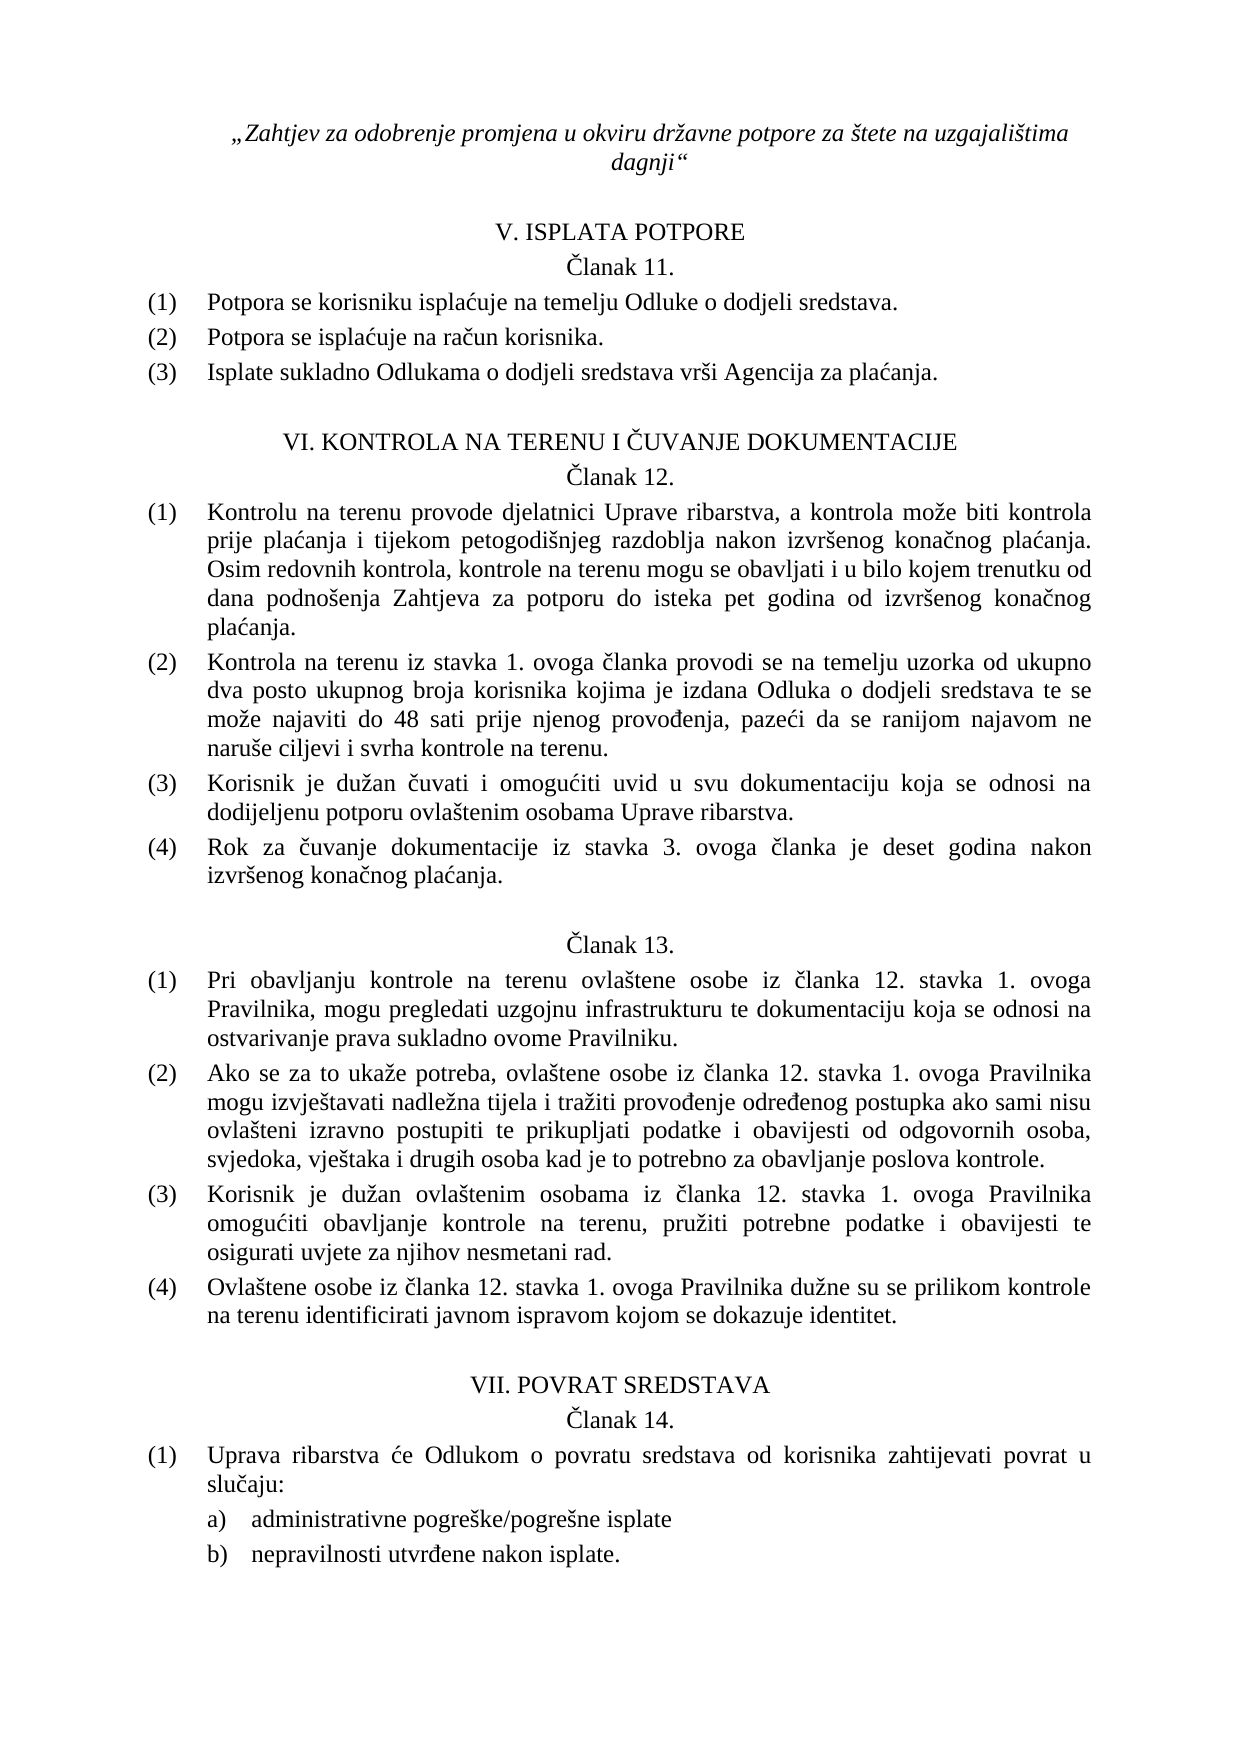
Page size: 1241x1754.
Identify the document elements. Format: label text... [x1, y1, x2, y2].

text Članak 14. [148, 1406, 1092, 1434]
list nepravilnosti utvrđene nakon isplate. [207, 1539, 1092, 1568]
text „Zahtjev za odobrenje promjena u okviru državne potpore za štete na uzgajalištima dagnji“ [207, 118, 1092, 176]
list Ako se za to ukaže potreba, ovlaštene osobe iz članka 12. stavka 1. ovoga Pravilnika mogu izvještavati nadležna tijela i tražiti provođenje određenog postupka ako sami nisu ovlašteni izravno postupiti te prikupljati podatke i obavijesti od odgovornih osoba, svjedoka, vještaka i drugih osoba kad je to potrebno za obavljanje poslova kontrole. [148, 1058, 1092, 1173]
text Članak 13. [148, 931, 1092, 959]
list Kontrola na terenu iz stavka 1. ovoga članka provodi se na temelju uzorka od ukupno dva posto ukupnog broja korisnika kojima je izdana Odluka o dodjeli sredstava te se može najaviti do 48 sati prije njenog provođenja, pazeći da se ranijom najavom ne naruše ciljevi i svrha kontrole na terenu. [148, 647, 1092, 762]
text Članak 12. [148, 462, 1092, 491]
list Potpora se isplaćuje na račun korisnika. [148, 322, 1092, 351]
list administrativne pogreške/pogrešne isplate [207, 1504, 1092, 1533]
list Ovlaštene osobe iz članka 12. stavka 1. ovoga Pravilnika dužne su se prilikom kontrole na terenu identificirati javnom ispravom kojom se dokazuje identitet. [148, 1272, 1092, 1329]
list Korisnik je dužan čuvati i omogućiti uvid u svu dokumentaciju koja se odnosi na dodijeljenu potporu ovlaštenim osobama Uprave ribarstva. [148, 768, 1092, 826]
list Isplate sukladno Odlukama o dodjeli sredstava vrši Agencija za plaćanja. [148, 357, 1092, 386]
list Potpora se korisniku isplaćuje na temelju Odluke o dodjeli sredstava. [148, 287, 1092, 316]
list Korisnik je dužan ovlaštenim osobama iz članka 12. stavka 1. ovoga Pravilnika omogućiti obavljanje kontrole na terenu, pružiti potrebne podatke i obavijesti te osigurati uvjete za njihov nesmetani rad. [148, 1179, 1092, 1266]
list Pri obavljanju kontrole na terenu ovlaštene osobe iz članka 12. stavka 1. ovoga Pravilnika, mogu pregledati uzgojnu infrastrukturu te dokumentaciju koja se odnosi na ostvarivanje prava sukladno ovome Pravilniku. [148, 966, 1092, 1052]
list Uprava ribarstva će Odlukom o povratu sredstava od korisnika zahtijevati povrat u slučaju: [148, 1441, 1092, 1498]
subtitle V. ISPLATA POTPORE [148, 217, 1092, 246]
subtitle VII. POVRAT SREDSTAVA [148, 1371, 1092, 1399]
subtitle VI. KONTROLA NA TERENU I ČUVANJE DOKUMENTACIJE [148, 427, 1092, 456]
list Rok za čuvanje dokumentacije iz stavka 3. ovoga članka je deset godina nakon izvršenog konačnog plaćanja. [148, 832, 1092, 889]
list Kontrolu na terenu provode djelatnici Uprave ribarstva, a kontrola može biti kontrola prije plaćanja i tijekom petogodišnjeg razdoblja nakon izvršenog konačnog plaćanja. Osim redovnih kontrola, kontrole na terenu mogu se obavljati i u bilo kojem trenutku od dana podnošenja Zahtjeva za potporu do isteka pet godina od izvršenog konačnog plaćanja. [148, 497, 1092, 641]
text Članak 11. [148, 252, 1092, 281]
